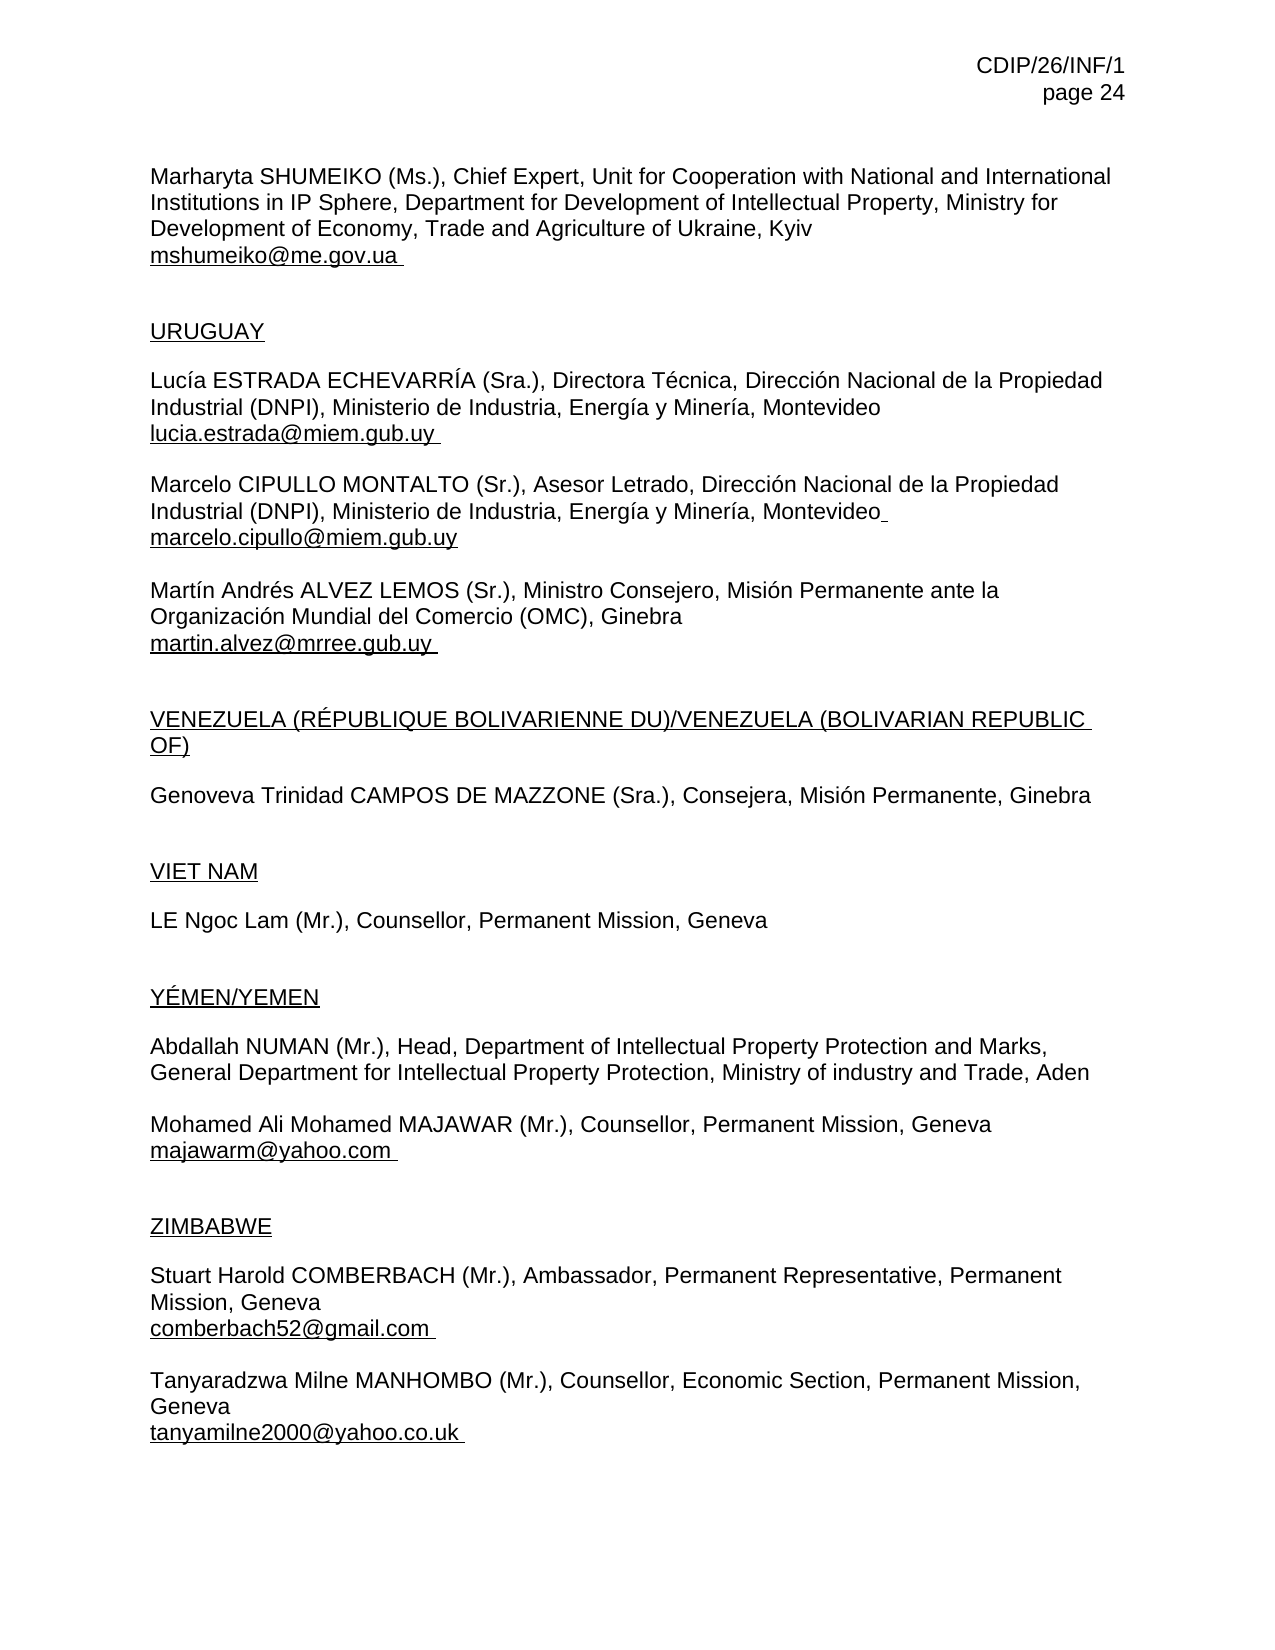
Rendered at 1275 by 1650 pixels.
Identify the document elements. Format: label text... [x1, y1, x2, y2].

text tanyamilne2000@yahoo.co.uk [150, 1419, 1125, 1446]
subtitle YÉMEN/YEMEN [150, 983, 1125, 1010]
text comberbach52@gmail.com [150, 1315, 1125, 1342]
text Mohamed Ali Mohamed MAJAWAR (Mr.), Counsellor, Permanent Mission, Geneva [150, 1111, 1125, 1137]
text majawarm@yahoo.com [150, 1137, 1125, 1163]
text Marcelo CIPULLO MONTALTO (Sr.), Asesor Letrado, Dirección Nacional de la Propiedad Industrial (DNPI), Ministerio de Industria, Energía y Minería, Montevideo marcelo.cipullo@miem.gub.uy [150, 471, 1125, 551]
text Martín Andrés ALVEZ LEMOS (Sr.), Ministro Consejero, Misión Permanente ante la Organización Mundial del Comercio (OMC), Ginebra [150, 577, 1125, 629]
text Marharyta SHUMEIKO (Ms.), Chief Expert, Unit for Cooperation with National and International Institutions in IP Sphere, Department for Development of Intellectual Property, Ministry for Development of Economy, Trade and Agriculture of Ukraine, Kyiv [150, 163, 1125, 242]
text LE Ngoc Lam (Mr.), Counsellor, Permanent Mission, Geneva [150, 907, 1125, 933]
text Tanyaradzwa Milne MANHOMBO (Mr.), Counsellor, Economic Section, Permanent Mission, Geneva [150, 1367, 1125, 1419]
text Abdallah NUMAN (Mr.), Head, Department of Intellectual Property Protection and Marks, General Department for Intellectual Property Protection, Ministry of industry and Trade, Aden [150, 1033, 1125, 1086]
text Genoveva Trinidad CAMPOS DE MAZZONE (Sra.), Consejera, Misión Permanente, Ginebra [150, 782, 1125, 808]
subtitle VENEZUELA (RÉPUBLIQUE BOLIVARIENNE DU)/VENEZUELA (BOLIVARIAN REPUBLIC OF) [150, 706, 1125, 759]
text lucia.estrada@miem.gub.uy [150, 420, 1125, 446]
text martin.alvez@mrree.gub.uy [150, 629, 1125, 656]
text Lucía ESTRADA ECHEVARRÍA (Sra.), Directora Técnica, Dirección Nacional de la Propiedad Industrial (DNPI), Ministerio de Industria, Energía y Minería, Montevideo [150, 367, 1125, 420]
text Stuart Harold COMBERBACH (Mr.), Ambassador, Permanent Representative, Permanent Mission, Geneva [150, 1262, 1125, 1315]
text mshumeiko@me.gov.ua [150, 242, 1125, 268]
subtitle ZIMBABWE [150, 1213, 1125, 1239]
subtitle VIET NAM [150, 858, 1125, 884]
subtitle URUGUAY [150, 318, 1125, 344]
